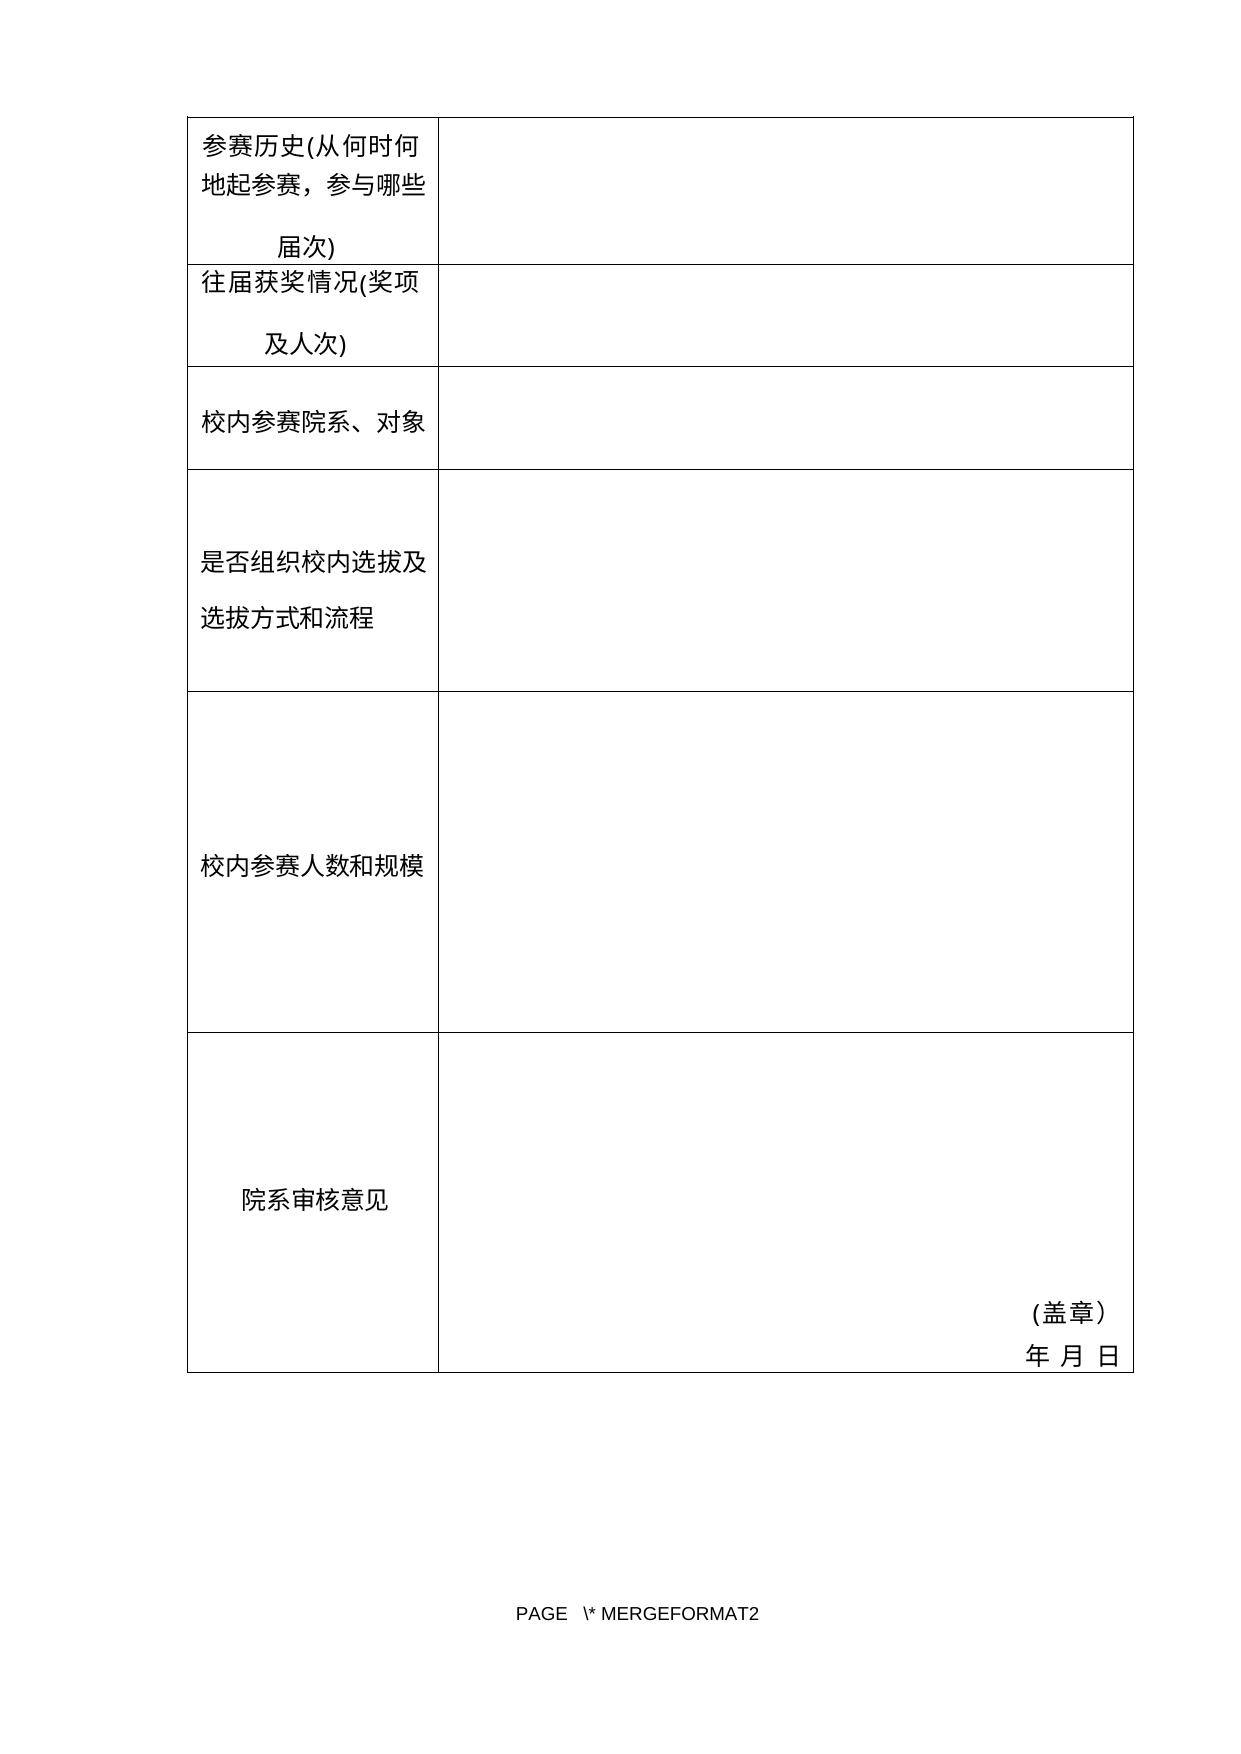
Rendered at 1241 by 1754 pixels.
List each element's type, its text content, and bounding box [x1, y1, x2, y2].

table_header [439, 118, 1133, 263]
table_cell 校内参赛院系、对象 [188, 367, 438, 469]
table_cell 是否组织校内选拔及选拔方式和流程 [188, 470, 438, 691]
table_header 参赛历史(从何时何 地起参赛，参与哪些 届次) [188, 118, 438, 263]
table_cell [439, 367, 1133, 469]
table_cell 校内参赛人数和规模 [188, 692, 438, 1032]
table_cell [439, 265, 1133, 366]
table_cell (盖章） 年 月 日 [439, 1033, 1133, 1372]
table_cell 院系审核意见 [188, 1033, 438, 1372]
table_cell [439, 692, 1133, 1032]
table_cell 往届获奖情况(奖项 及人次) [188, 265, 438, 366]
table_cell [439, 470, 1133, 691]
